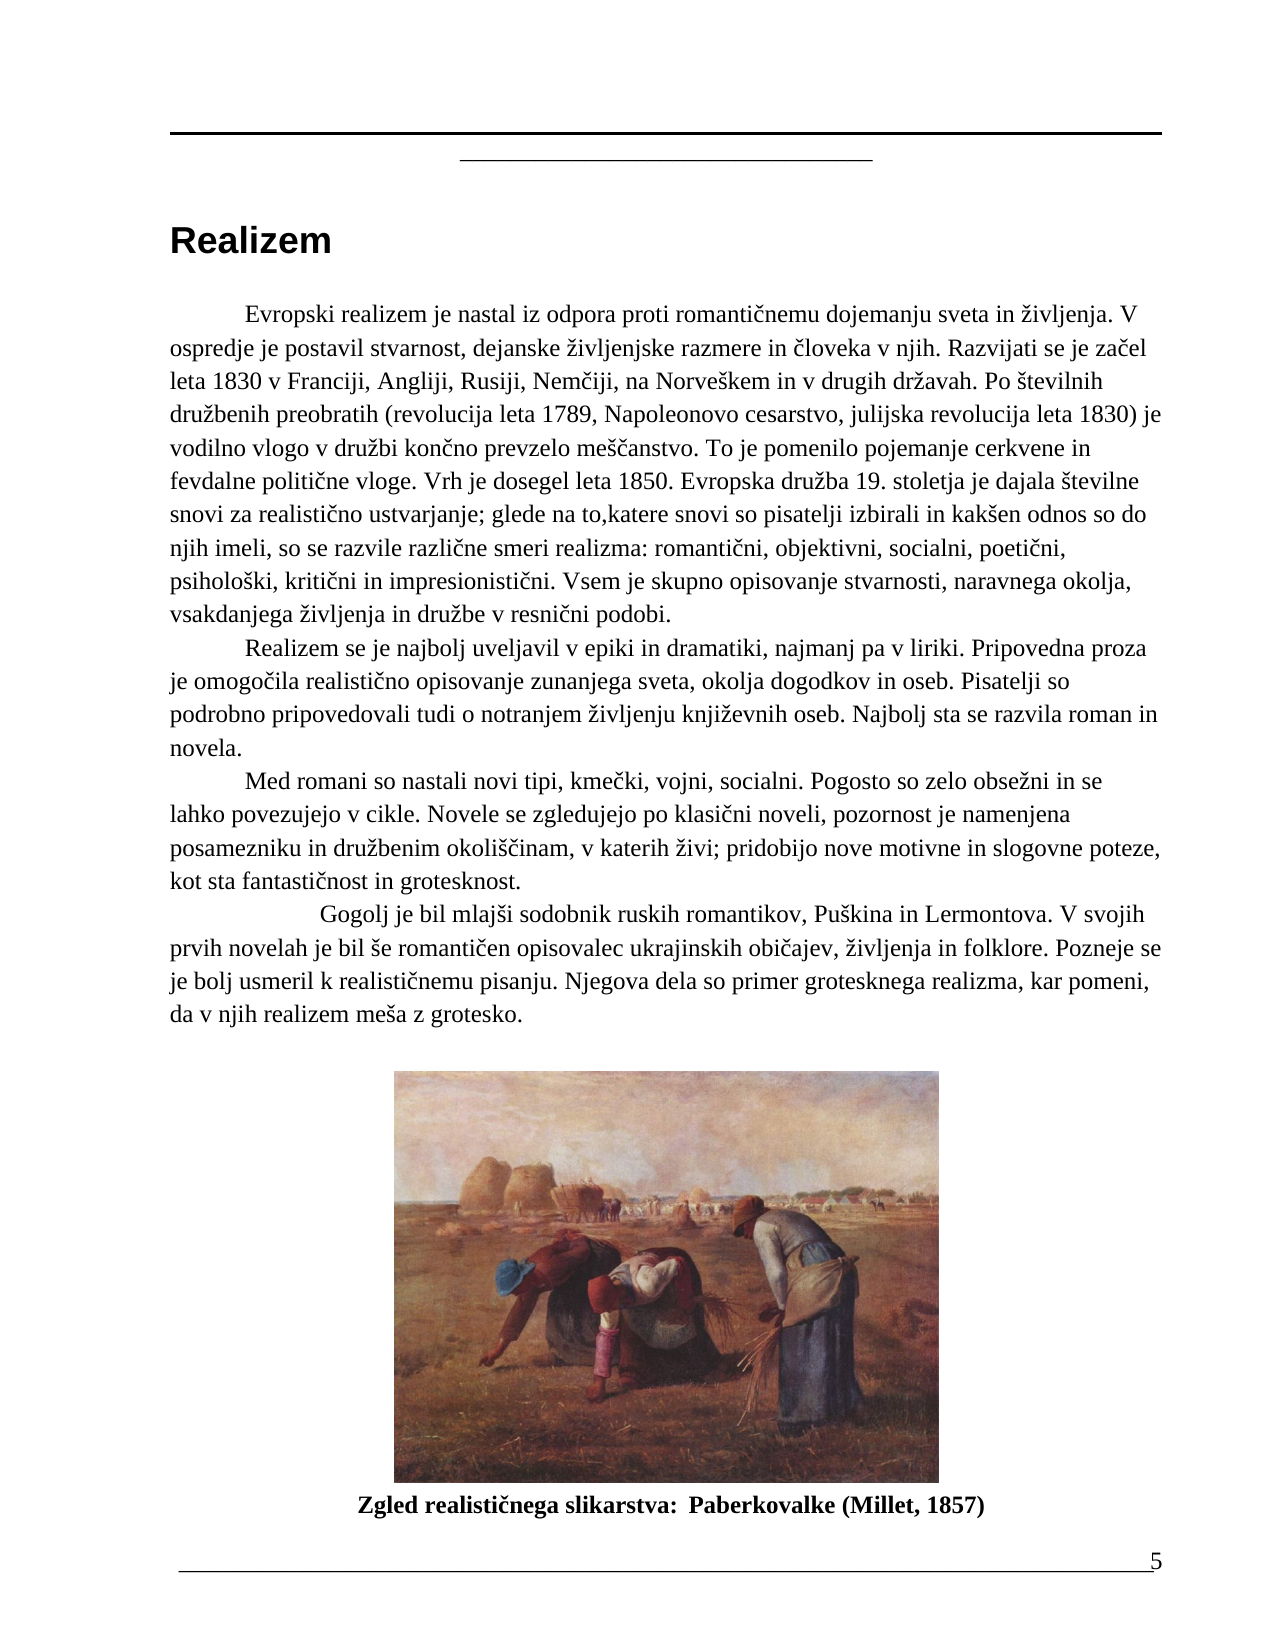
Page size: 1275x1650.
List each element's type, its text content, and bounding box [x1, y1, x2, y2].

subtitle Realizem [169, 218, 1162, 261]
text Realizem se je najbolj uveljavil v epiki in dramatiki, najmanj pa v liriki. Pripovedna proza je omogočila realistično opisovanje zunanjega sveta, okolja dogodkov in oseb. Pisatelji so podrobno pripovedovali tudi o notranjem življenju književnih oseb. Najbolj sta se razvila roman in novela. [169, 629, 1162, 763]
text Gogolj je bil mlajši sodobnik ruskih romantikov, Puškina in Lermontova. V svojih prvih novelah je bil še romantičen opisovalec ukrajinskih običajev, življenja in folklore. Pozneje se je bolj usmeril k realističnemu pisanju. Njegova dela so primer grotesknega realizma, kar pomeni, da v njih realizem meša z grotesko. [169, 896, 1162, 1029]
picture [394, 1071, 939, 1483]
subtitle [169, 1490, 1162, 1519]
text Evropski realizem je nastal iz odpora proti romantičnemu dojemanju sveta in življenja. V ospredje je postavil stvarnost, dejanske življenjske razmere in človeka v njih. Razvijati se je začel leta 1830 v Franciji, Angliji, Rusiji, Nemčiji, na Norveškem in v drugih državah. Po številnih družbenih preobratih (revolucija leta 1789, Napoleonovo cesarstvo, julijska revolucija leta 1830) je vodilno vlogo v družbi končno prevzelo meščanstvo. To je pomenilo pojemanje cerkvene in fevdalne politične vloge. Vrh je dosegel leta 1850. Evropska družba 19. stoletja je dajala številne snovi za realistično ustvarjanje; glede na to,katere snovi so pisatelji izbirali in kakšen odnos so do njih imeli, so se razvile različne smeri realizma: romantični, objektivni, socialni, poetični, psihološki, kritični in impresionistični. Vsem je skupno opisovanje stvarnosti, naravnega okolja, vsakdanjega življenja in družbe v resnični podobi. [169, 296, 1162, 629]
text Med romani so nastali novi tipi, kmečki, vojni, socialni. Pogosto so zelo obsežni in se lahko povezujejo v cikle. Novele se zgledujejo po klasični noveli, pozornost je namenjena posamezniku in družbenim okoliščinam, v katerih živi; pridobijo nove motivne in slogovne poteze, kot sta fantastičnost in grotesknost. [169, 763, 1162, 896]
